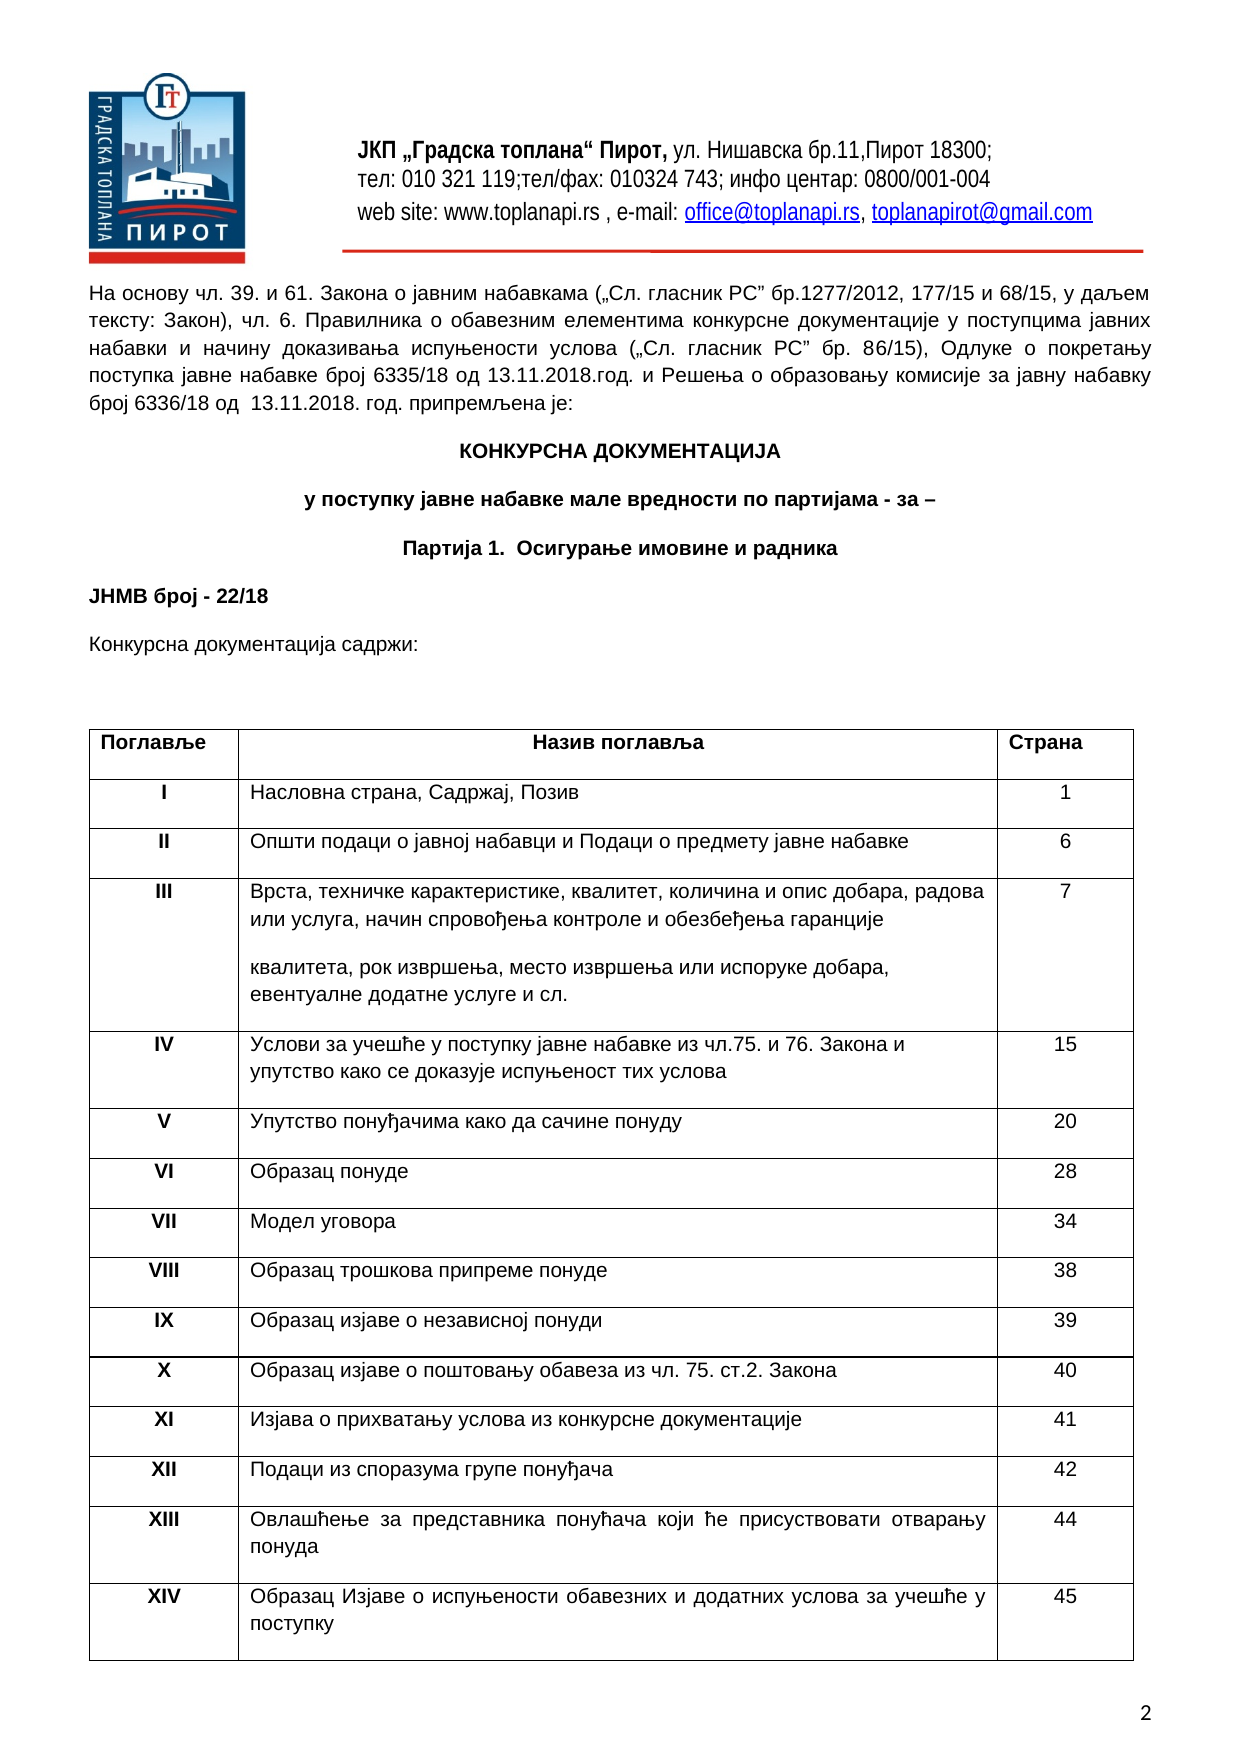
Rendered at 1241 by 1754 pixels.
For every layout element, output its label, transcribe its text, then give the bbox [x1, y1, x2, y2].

table_cell XIII [90, 1507, 238, 1583]
table_cell III [90, 879, 238, 1031]
text На основу чл. 39. и 61. Закона о јавним набавкама („Сл. гласник РС” бр.1277/2012, 177/15 и 68/15, у даљем тексту: Закон), чл. 6. Правилника о обавезним елементима конкурсне документације у поступцима јавних набавки и начину доказивања испуњености услова („Сл. гласник РС” бр. 86/15), Одлуке о покретању поступка јавне набавке број 6335/18 од 13.11.2018.год. и Решења о образовању комисије за јавну набавку број 6336/18 од 13.11.2018. год. припремљена је: [89, 280, 1152, 414]
table_header Поглавље [90, 730, 238, 778]
table_cell 15 [998, 1032, 1133, 1108]
table_cell 6 [998, 829, 1133, 878]
table_cell IV [90, 1032, 238, 1108]
table_cell Образац Изјаве о испуњености обавезних и додатних услова за учешће у поступку [239, 1584, 997, 1660]
table_cell VIII [90, 1258, 238, 1307]
table_cell Образац понуде [239, 1159, 997, 1207]
table_cell Општи подаци о јавној набавци и Подаци о предмету јавне набавке [239, 829, 997, 878]
table_cell 1 [998, 780, 1133, 828]
table_cell 7 [998, 879, 1133, 1031]
table_header Назив поглавља [239, 730, 997, 778]
table_cell 44 [998, 1507, 1133, 1583]
text у поступку јавне набавке мале вредности по партијама - за – [89, 487, 1152, 511]
table_cell 39 [998, 1308, 1133, 1356]
table_cell Изјава о прихватању услова из конкурсне документације [239, 1407, 997, 1456]
table_cell VI [90, 1159, 238, 1207]
table_cell V [90, 1109, 238, 1158]
table_cell Услови за учешће у поступку јавне набавке из чл.75. и 76. Закона и упутство како се доказује испуњеност тих услова [239, 1032, 997, 1108]
table_cell Подаци из споразума групе понуђача [239, 1457, 997, 1506]
table_cell II [90, 829, 238, 878]
table_cell IX [90, 1308, 238, 1356]
text Конкурсна документација садржи: [89, 632, 1152, 656]
table_cell Овлашћење за представника понућача који ће присуствовати отварању понуда [239, 1507, 997, 1583]
table_cell 42 [998, 1457, 1133, 1506]
table_cell Модел уговора [239, 1209, 997, 1257]
table_cell Образац изјаве о независној понуди [239, 1308, 997, 1356]
picture [88, 73, 338, 281]
table_cell Насловна страна, Садржај, Позив [239, 780, 997, 828]
table_cell 40 [998, 1358, 1133, 1406]
table_cell Образац изјаве о поштовању обавеза из чл. 75. ст.2. Закона [239, 1358, 997, 1406]
table_cell XII [90, 1457, 238, 1506]
table_cell I [90, 780, 238, 828]
table_cell VII [90, 1209, 238, 1257]
table_cell XI [90, 1407, 238, 1456]
table_cell 45 [998, 1584, 1133, 1660]
table_cell Упутство понуђачима како да сачине понуду [239, 1109, 997, 1158]
table_cell Образац трошкова припреме понуде [239, 1258, 997, 1307]
text КОНКУРСНА ДОКУМЕНТАЦИЈА [89, 439, 1152, 463]
table_cell 28 [998, 1159, 1133, 1207]
text ЈНМВ број - 22/18 [89, 584, 1152, 608]
table_header Страна [998, 730, 1133, 778]
table_cell Врста, техничке карактеристике, квалитет, количина и опис добара, радова или услуга, начин спровођења контроле и обезбеђења гаранције квалитета, рок извршења, место извршења или испoруке добара, евентуалне додатне услуге и сл. [239, 879, 997, 1031]
table_cell 38 [998, 1258, 1133, 1307]
table_cell 34 [998, 1209, 1133, 1257]
table_cell 20 [998, 1109, 1133, 1158]
table_cell X [90, 1358, 238, 1406]
text Партија 1. Осигурање имовине и радника [89, 535, 1152, 559]
table_cell 41 [998, 1407, 1133, 1456]
table_cell XIV [90, 1584, 238, 1660]
